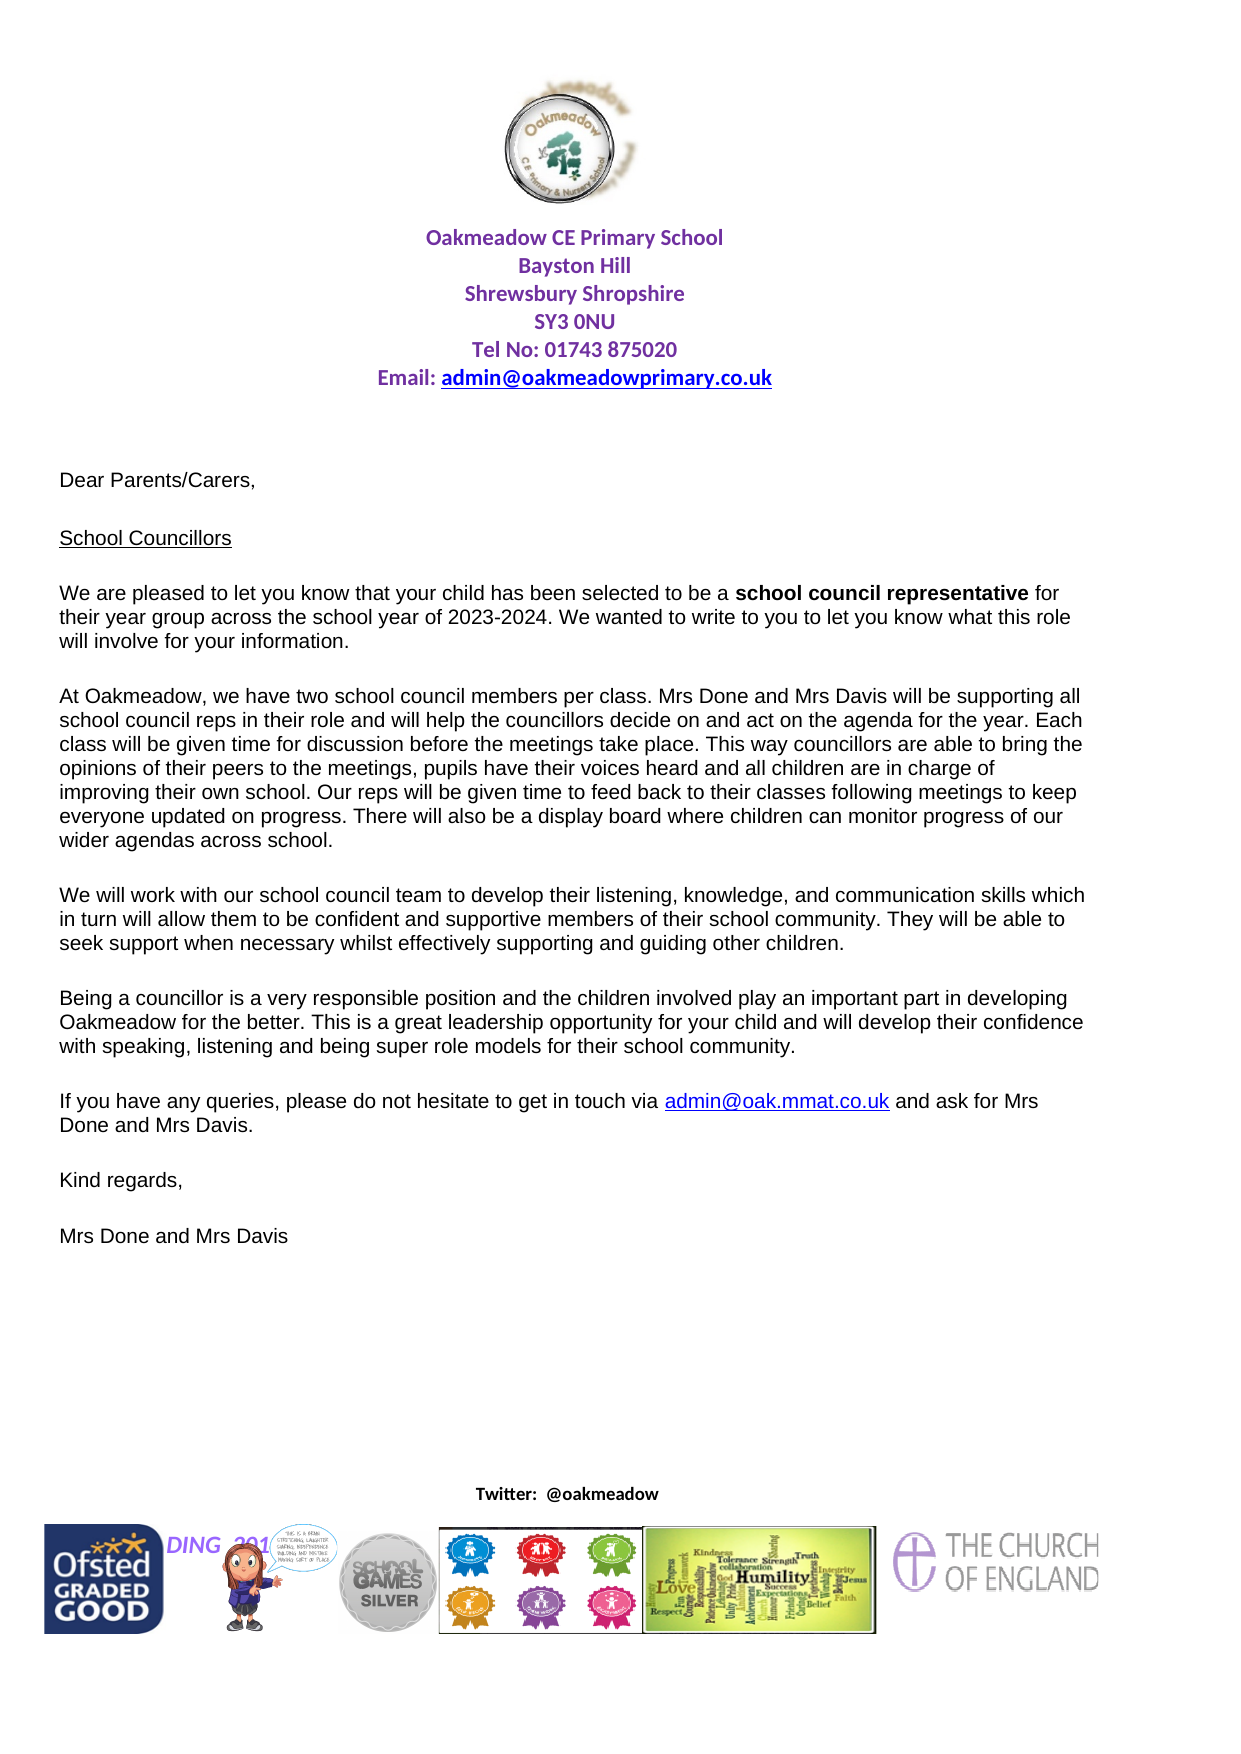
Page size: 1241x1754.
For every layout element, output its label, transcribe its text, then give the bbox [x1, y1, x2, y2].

text Kind regards, [59, 1168, 1090, 1192]
text Oakmeadow CE Primary School [59, 223, 1090, 251]
text We will work with our school council team to develop their listening, knowledge, and communication skills which in turn will allow them to be confident and supportive members of their school community. They will be able to seek support when necessary whilst effectively supporting and guiding other children. [59, 883, 1090, 955]
text Mrs Done and Mrs Davis [59, 1223, 1090, 1247]
text At Oakmeadow, we have two school council members per class. Mrs Done and Mrs Davis will be supporting all school council reps in their role and will help the councillors decide on and act on the agenda for the year. Each class will be given time for discussion before the meetings take place. This way councillors are able to bring the opinions of their peers to the meetings, pupils have their voices heard and all children are in charge of improving their own school. Our reps will be given time to feed back to their classes following meetings to keep everyone updated on progress. There will also be a display board where children can monitor progress of our wider agendas across school. [59, 684, 1090, 852]
text We are pleased to let you know that your child has been selected to be a school council representative for their year group across the school year of 2023-2024. We wanted to write to you to let you know what this role will involve for your information. [59, 581, 1090, 653]
picture [503, 59, 649, 205]
text School Councillors [59, 526, 1090, 549]
text Bayston Hill [59, 251, 1090, 279]
text Dear Parents/Carers, [59, 467, 1090, 492]
text Being a councillor is a very responsible position and the children involved play an important part in developing Oakmeadow for the better. This is a great leadership opportunity for your child and will develop their confidence with speaking, listening and being super role models for their school community. [59, 986, 1090, 1058]
picture [44, 1523, 877, 1634]
text Email: admin@oakmeadowprimary.co.uk [59, 363, 1090, 391]
text If you have any queries, please do not hesitate to get in touch via admin@oak.mmat.co.uk and ask for Mrs Done and Mrs Davis. [59, 1089, 1090, 1137]
text Tel No: 01743 875020 [59, 335, 1090, 363]
text Shrewsbury Shropshire [59, 279, 1090, 307]
picture [893, 1532, 1099, 1592]
text SY3 0NU [59, 307, 1090, 335]
